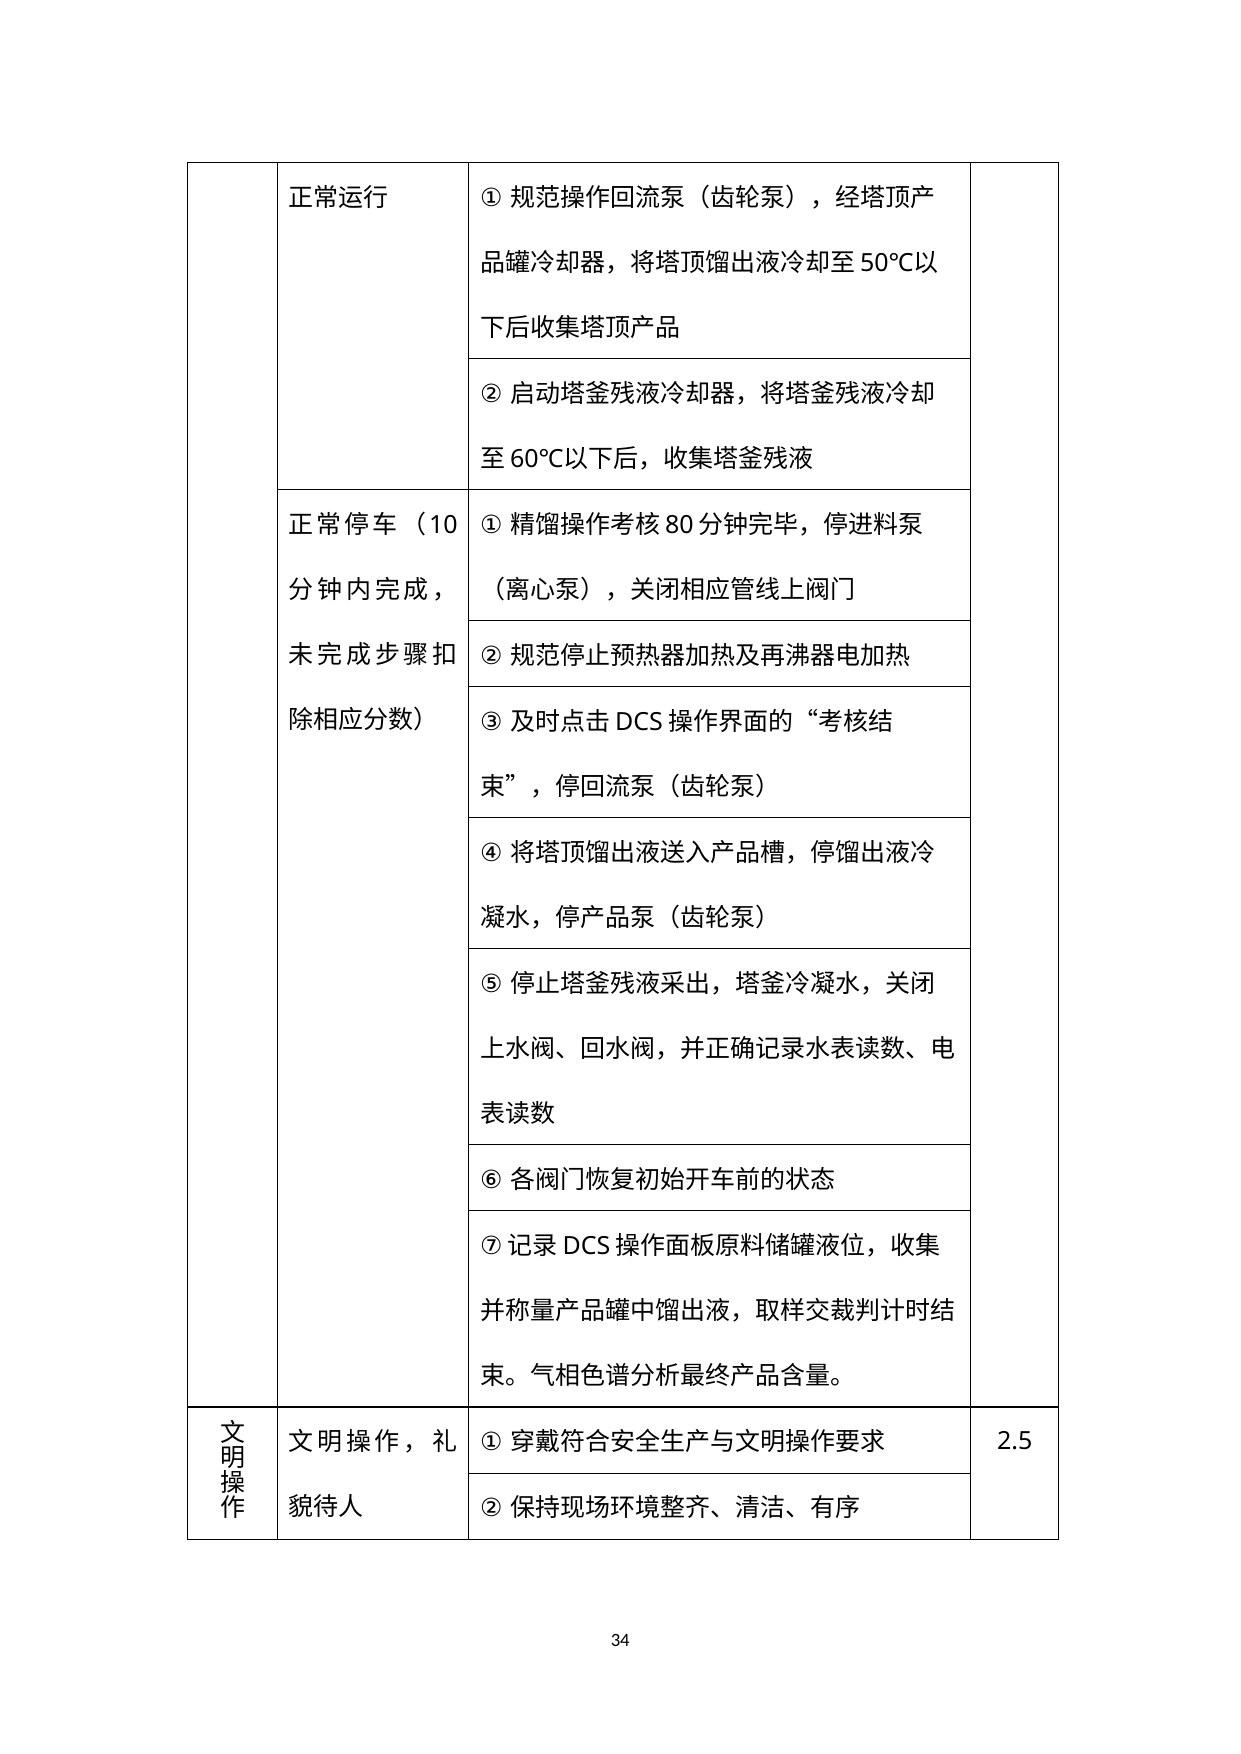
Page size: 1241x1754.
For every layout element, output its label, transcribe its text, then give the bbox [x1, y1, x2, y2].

table_cell ①规范操作回流泵（齿轮泵），经塔顶产品罐冷却器，将塔顶馏出液冷却至50℃以下后收集塔顶产品 [469, 163, 970, 358]
table_cell ③及时点击DCS操作界面的“考核结束”，停回流泵（齿轮泵） [469, 687, 970, 817]
table_cell 正常运行 [278, 163, 468, 489]
table_cell 文明操作，礼貌待人 [278, 1408, 468, 1538]
table_cell ①精馏操作考核80分钟完毕，停进料泵（离心泵），关闭相应管线上阀门 [469, 490, 970, 620]
table_cell 正常停车（10分钟内完成，未完成步骤扣除相应分数） [278, 490, 468, 1406]
table_cell ②启动塔釜残液冷却器，将塔釜残液冷却至60℃以下后，收集塔釜残液 [469, 359, 970, 489]
table_cell ⑦记录DCS操作面板原料储罐液位，收集并称量产品罐中馏出液，取样交裁判计时结束。气相色谱分析最终产品含量。 [469, 1211, 970, 1406]
table_cell ①穿戴符合安全生产与文明操作要求 [469, 1408, 970, 1472]
table_cell ⑥各阀门恢复初始开车前的状态 [469, 1145, 970, 1210]
table_cell ②保持现场环境整齐、清洁、有序 [469, 1474, 970, 1538]
table_cell ④将塔顶馏出液送入产品槽，停馏出液冷凝水，停产品泵（齿轮泵） [469, 818, 970, 948]
table_cell ②规范停止预热器加热及再沸器电加热 [469, 621, 970, 686]
table_cell 2.5 [971, 1408, 1058, 1538]
table_cell ⑤停止塔釜残液采出，塔釜冷凝水，关闭上水阀、回水阀，并正确记录水表读数、电表读数 [469, 949, 970, 1144]
table_cell 文明操作 [188, 1408, 277, 1538]
